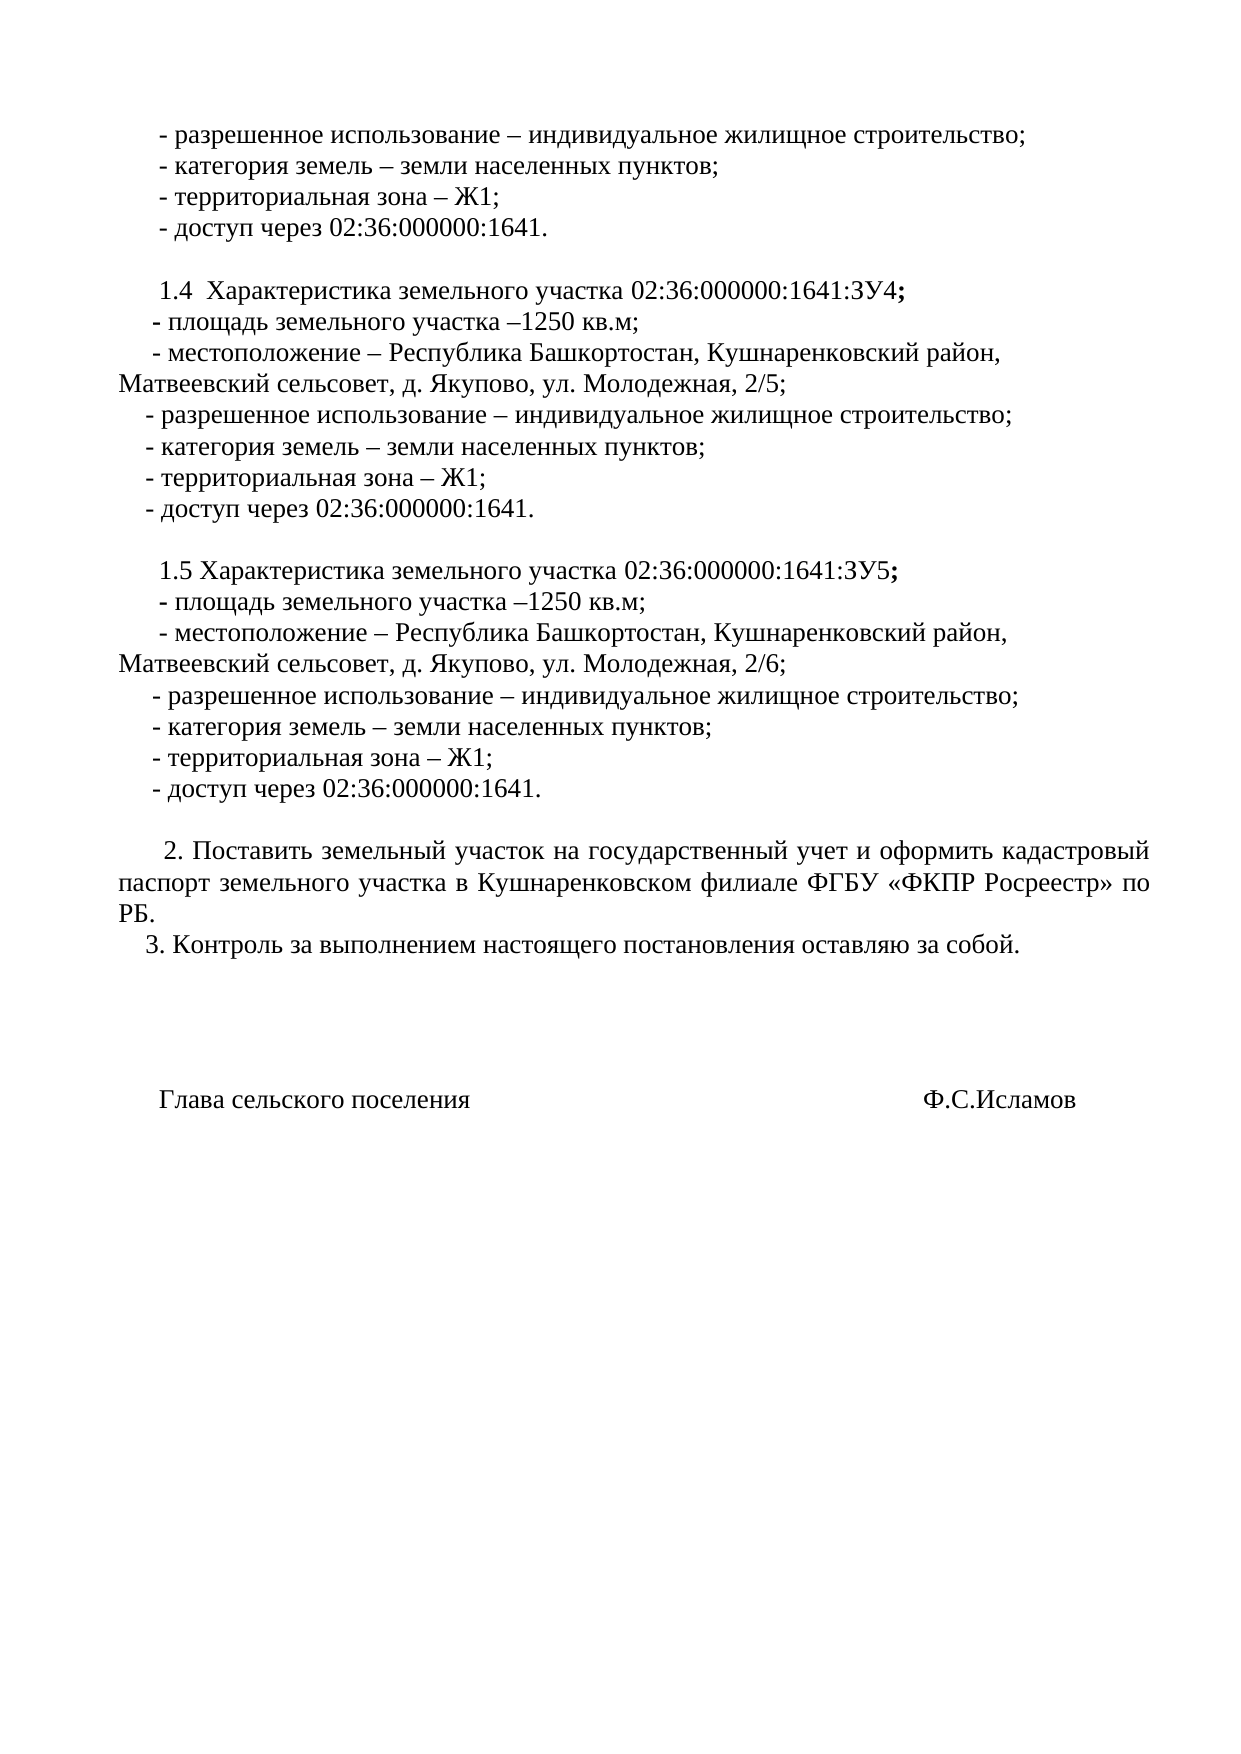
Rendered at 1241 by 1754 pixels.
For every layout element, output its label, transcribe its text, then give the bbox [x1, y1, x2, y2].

text 1.4 Характеристика земельного участка 02:36:000000:1641:ЗУ4; [118, 274, 1152, 305]
text - площадь земельного участка –1250 кв.м; [118, 585, 1152, 616]
text - территориальная зона – Ж1; [118, 461, 1152, 492]
text 1.5 Характеристика земельного участка 02:36:000000:1641:ЗУ5; [118, 554, 1152, 585]
text - доступ через 02:36:000000:1641. [118, 772, 1152, 803]
text - доступ через 02:36:000000:1641. [118, 492, 1152, 523]
text 3. Контроль за выполнением настоящего постановления оставляю за собой. [118, 928, 1152, 959]
text - площадь земельного участка –1250 кв.м; [118, 305, 1152, 336]
text - местоположение – Республика Башкортостан, Кушнаренковский район, [118, 616, 1152, 648]
text - доступ через 02:36:000000:1641. [118, 212, 1152, 243]
text - разрешенное использование – индивидуальное жилищное строительство; [118, 118, 1152, 149]
text - местоположение – Республика Башкортостан, Кушнаренковский район, [118, 336, 1152, 367]
text - территориальная зона – Ж1; [118, 180, 1152, 212]
text 2. Поставить земельный участок на государственный учет и оформить кадастровый паспорт земельного участка в Кушнаренковском филиале ФГБУ «ФКПР Росреестр» по РБ. [118, 834, 1152, 928]
text - категория земель – земли населенных пунктов; [118, 429, 1152, 461]
text - категория земель – земли населенных пунктов; [118, 149, 1152, 180]
text - разрешенное использование – индивидуальное жилищное строительство; [118, 398, 1152, 429]
text Матвеевский сельсовет, д. Якупово, ул. Молодежная, 2/5; [118, 367, 1152, 398]
text - разрешенное использование – индивидуальное жилищное строительство; [118, 679, 1152, 710]
text - категория земель – земли населенных пунктов; [118, 710, 1152, 741]
text Матвеевский сельсовет, д. Якупово, ул. Молодежная, 2/6; [118, 648, 1152, 679]
text Глава сельского поселения Ф.С.Исламов [118, 1084, 1152, 1115]
text - территориальная зона – Ж1; [118, 741, 1152, 772]
